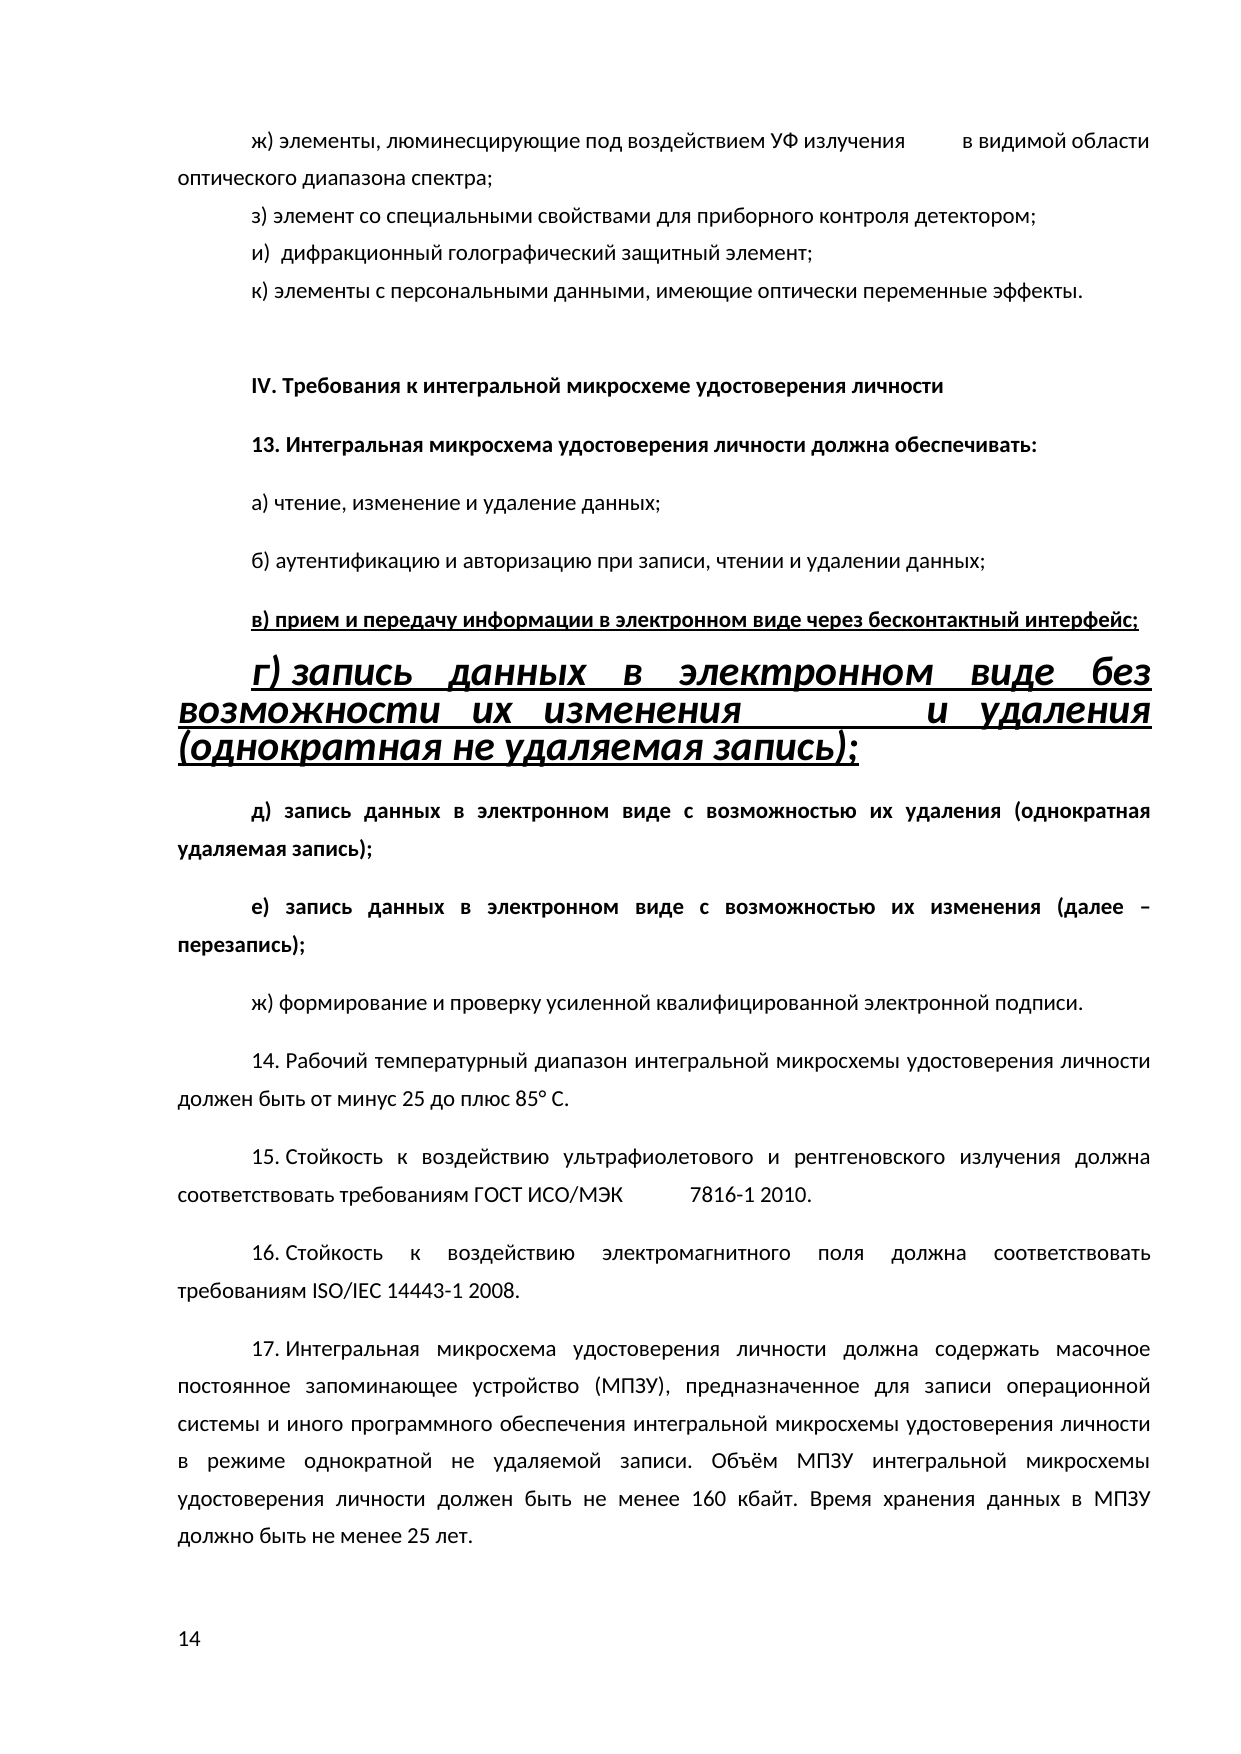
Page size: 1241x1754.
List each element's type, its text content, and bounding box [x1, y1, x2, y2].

text г) запись данных в электронном виде без возможности их изменения и удаления (однократная не удаляемая запись); [177, 729, 1152, 768]
text д) запись данных в электронном виде с возможностью их удаления (однократная удаляемая запись); [177, 789, 1152, 864]
text з) элемент со специальными свойствами для приборного контроля детектором; [177, 193, 1152, 231]
text 16. Стойкость к воздействию электромагнитного поля должна соответствовать требованиям ISO/IEC 14443-1 2008. [177, 1231, 1152, 1306]
text в) прием и передачу информации в электронном виде через бесконтактный интерфейс; [177, 597, 1152, 635]
text 15. Стойкость к воздействию ультрафиолетового и рентгеновского излучения должна соответствовать требованиям ГОСТ ИСО/МЭК 7816-1 2010. [177, 1135, 1152, 1210]
text ж) элементы, люминесцирующие под воздействием УФ излучения в видимой области оптического диапазона спектра; [177, 118, 1152, 193]
text и) дифракционный голографический защитный элемент; [177, 231, 1152, 268]
text 14. Рабочий температурный диапазон интегральной микросхемы удостоверения личности должен быть от минус 25 до плюс 85° С. [177, 1039, 1152, 1114]
text б) аутентификацию и авторизацию при записи, чтении и удалении данных; [177, 539, 1152, 576]
text 13. Интегральная микросхема удостоверения личности должна обеспечивать: [177, 422, 1152, 460]
text а) чтение, изменение и удаление данных; [177, 481, 1152, 518]
text г) запись данных в электронном виде без возможности их изменения и удаления (однократная не удаляемая запись); [177, 656, 1152, 726]
text е) запись данных в электронном виде с возможностью их изменения (далее – перезапись); [177, 885, 1152, 960]
text IV. Требования к интегральной микросхеме удостоверения личности [177, 364, 1152, 401]
text ж) формирование и проверку усиленной квалифицированной электронной подписи. [177, 981, 1152, 1018]
text к) элементы с персональными данными, имеющие оптически переменные эффекты. [177, 268, 1152, 306]
text 17. Интегральная микросхема удостоверения личности должна содержать масочное постоянное запоминающее устройство (МПЗУ), предназначенное для записи операционной системы и иного программного обеспечения интегральной микросхемы удостоверения личности в режиме однократной не удаляемой записи. Объём МПЗУ интегральной микросхемы удостоверения личности должен быть не менее 160 кбайт. Время хранения данных в МПЗУ должно быть не менее 25 лет. [177, 1326, 1152, 1551]
